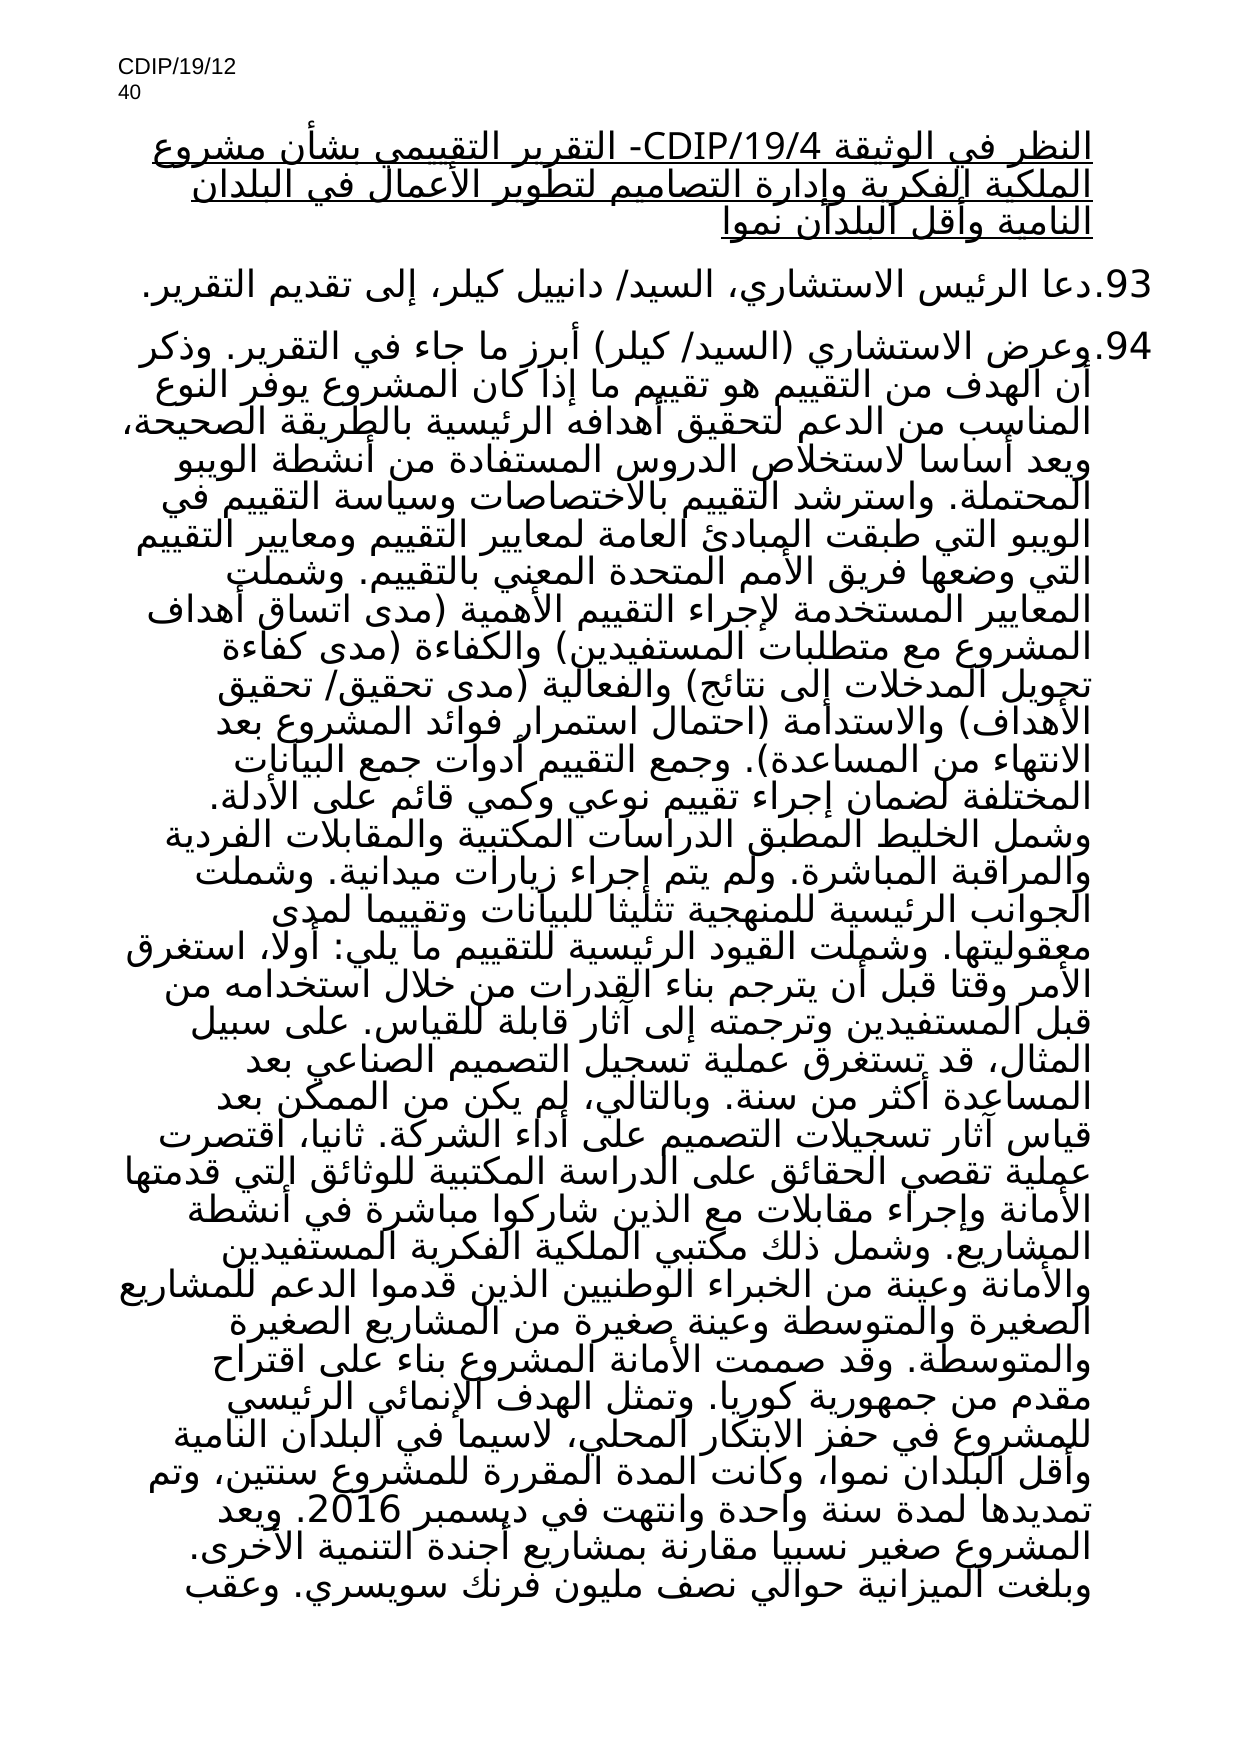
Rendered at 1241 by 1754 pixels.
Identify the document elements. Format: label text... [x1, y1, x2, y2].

text النظر في الوثيقة CDIP/19/4- التقرير التقييمي بشأن مشروع الملكية الفكرية وإدارة التصاميم لتطوير الأعمال في البلدان النامية وأقل البلدان نموا [118, 130, 1093, 242]
list دعا الرئيس الاستشاري، السيد/ دانييل كيلر، إلى تقديم التقرير. [118, 267, 1093, 305]
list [118, 330, 1093, 1605]
